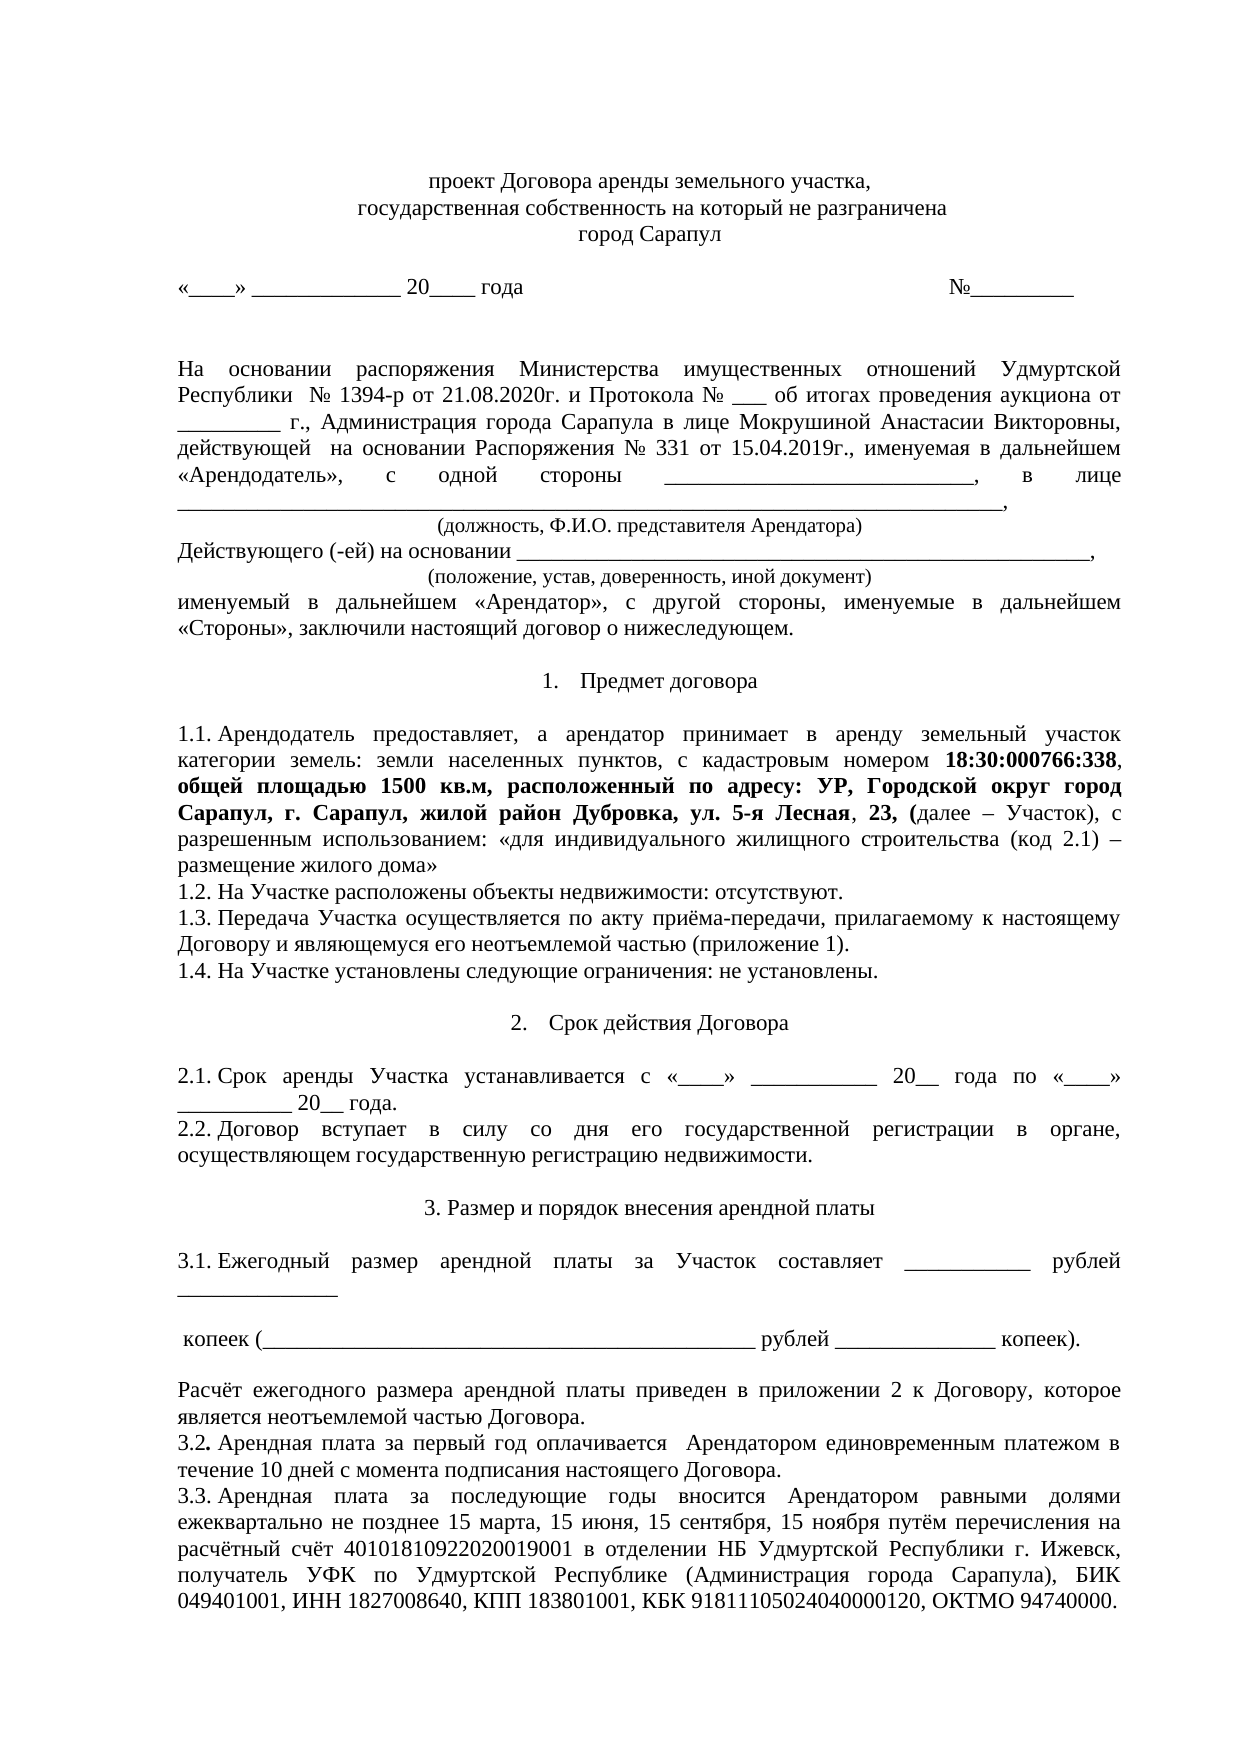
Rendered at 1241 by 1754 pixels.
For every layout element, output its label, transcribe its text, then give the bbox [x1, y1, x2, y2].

text проект Договора аренды земельного участка, [177, 168, 1122, 194]
text государственная собственность на который не разграничена [177, 194, 1122, 220]
text 3. Размер и порядок внесения арендной платы [177, 1194, 1122, 1220]
table_header №_________ [669, 273, 1170, 329]
table_header «____» _____________ 20____ года [166, 273, 669, 329]
text (должность, Ф.И.О. представителя Арендатора) [177, 513, 1122, 537]
text На основании распоряжения Министерства имущественных отношений Удмуртской Республики № 1394-р от 21.08.2020г. и Протокола № ___ об итогах проведения аукциона от _________ г., Администрация города Сарапула в лице Мокрушиной Анастасии Викторовны, действующей на основании Распоряжения № 331 от 15.04.2019г., именуемая в дальнейшем «Арендодатель», с одной стороны ___________________________, в лице ________________________________________________________________________, [177, 355, 1122, 513]
list Предмет договора [177, 667, 1122, 693]
text 3.1. Ежегодный размер арендной платы за Участок составляет ___________ рублей ______________ [177, 1247, 1122, 1299]
text 1.4. На Участке установлены следующие ограничения: не установлены. [177, 957, 1122, 983]
text 2.1. Срок аренды Участка устанавливается с «____» ___________ 20__ года по «____» __________ 20__ года. [177, 1062, 1122, 1115]
text Расчёт ежегодного размера арендной платы приведен в приложении 2 к Договору, которое является неотъемлемой частью Договора. [177, 1377, 1122, 1429]
text 2.2. Договор вступает в силу со дня его государственной регистрации в органе, осуществляющем государственную регистрацию недвижимости. [177, 1115, 1122, 1168]
text Действующего (-ей) на основании __________________________________________________, [177, 537, 1122, 564]
text 3.2. Арендная плата за первый год оплачивается Арендатором единовременным платежом в течение 10 дней с момента подписания настоящего Договора. [177, 1429, 1122, 1482]
text копеек (___________________________________________ рублей ______________ копеек). [177, 1325, 1122, 1351]
list Срок действия Договора [177, 1009, 1122, 1036]
text 3.3. Арендная плата за последующие годы вносится Арендатором равными долями ежеквартально не позднее 15 марта, 15 июня, 15 сентября, 15 ноября путём перечисления на расчётный счёт 40101810922020019001 в отделении НБ Удмуртской Республики г. Ижевск, получатель УФК по Удмуртской Республике (Администрация города Сарапула), БИК 049401001, ИНН 1827008640, КПП 183801001, КБК 91811105024040000120, ОКТМО 94740000. [177, 1482, 1122, 1614]
text город Сарапул [177, 220, 1122, 247]
text (положение, устав, доверенность, иной документ) [177, 564, 1122, 588]
text 1.1. Арендодатель предоставляет, а арендатор принимает в аренду земельный участок категории земель: земли населенных пунктов, с кадастровым номером 18:30:000766:338, общей площадью 1500 кв.м, расположенный по адресу: УР, Городской округ город Сарапул, г. Сарапул, жилой район Дубровка, ул. 5-я Лесная, 23, (далее – Участок), с разрешенным использованием: «для индивидуального жилищного строительства (код 2.1) – размещение жилого дома» [177, 719, 1122, 878]
text 1.2. На Участке расположены объекты недвижимости: отсутствуют. [177, 878, 1122, 904]
text именуемый в дальнейшем «Арендатор», с другой стороны, именуемые в дальнейшем «Стороны», заключили настоящий договор о нижеследующем. [177, 588, 1122, 641]
text 1.3. Передача Участка осуществляется по акту приёма-передачи, прилагаемому к настоящему Договору и являющемуся его неотъемлемой частью (приложение 1). [177, 904, 1122, 957]
